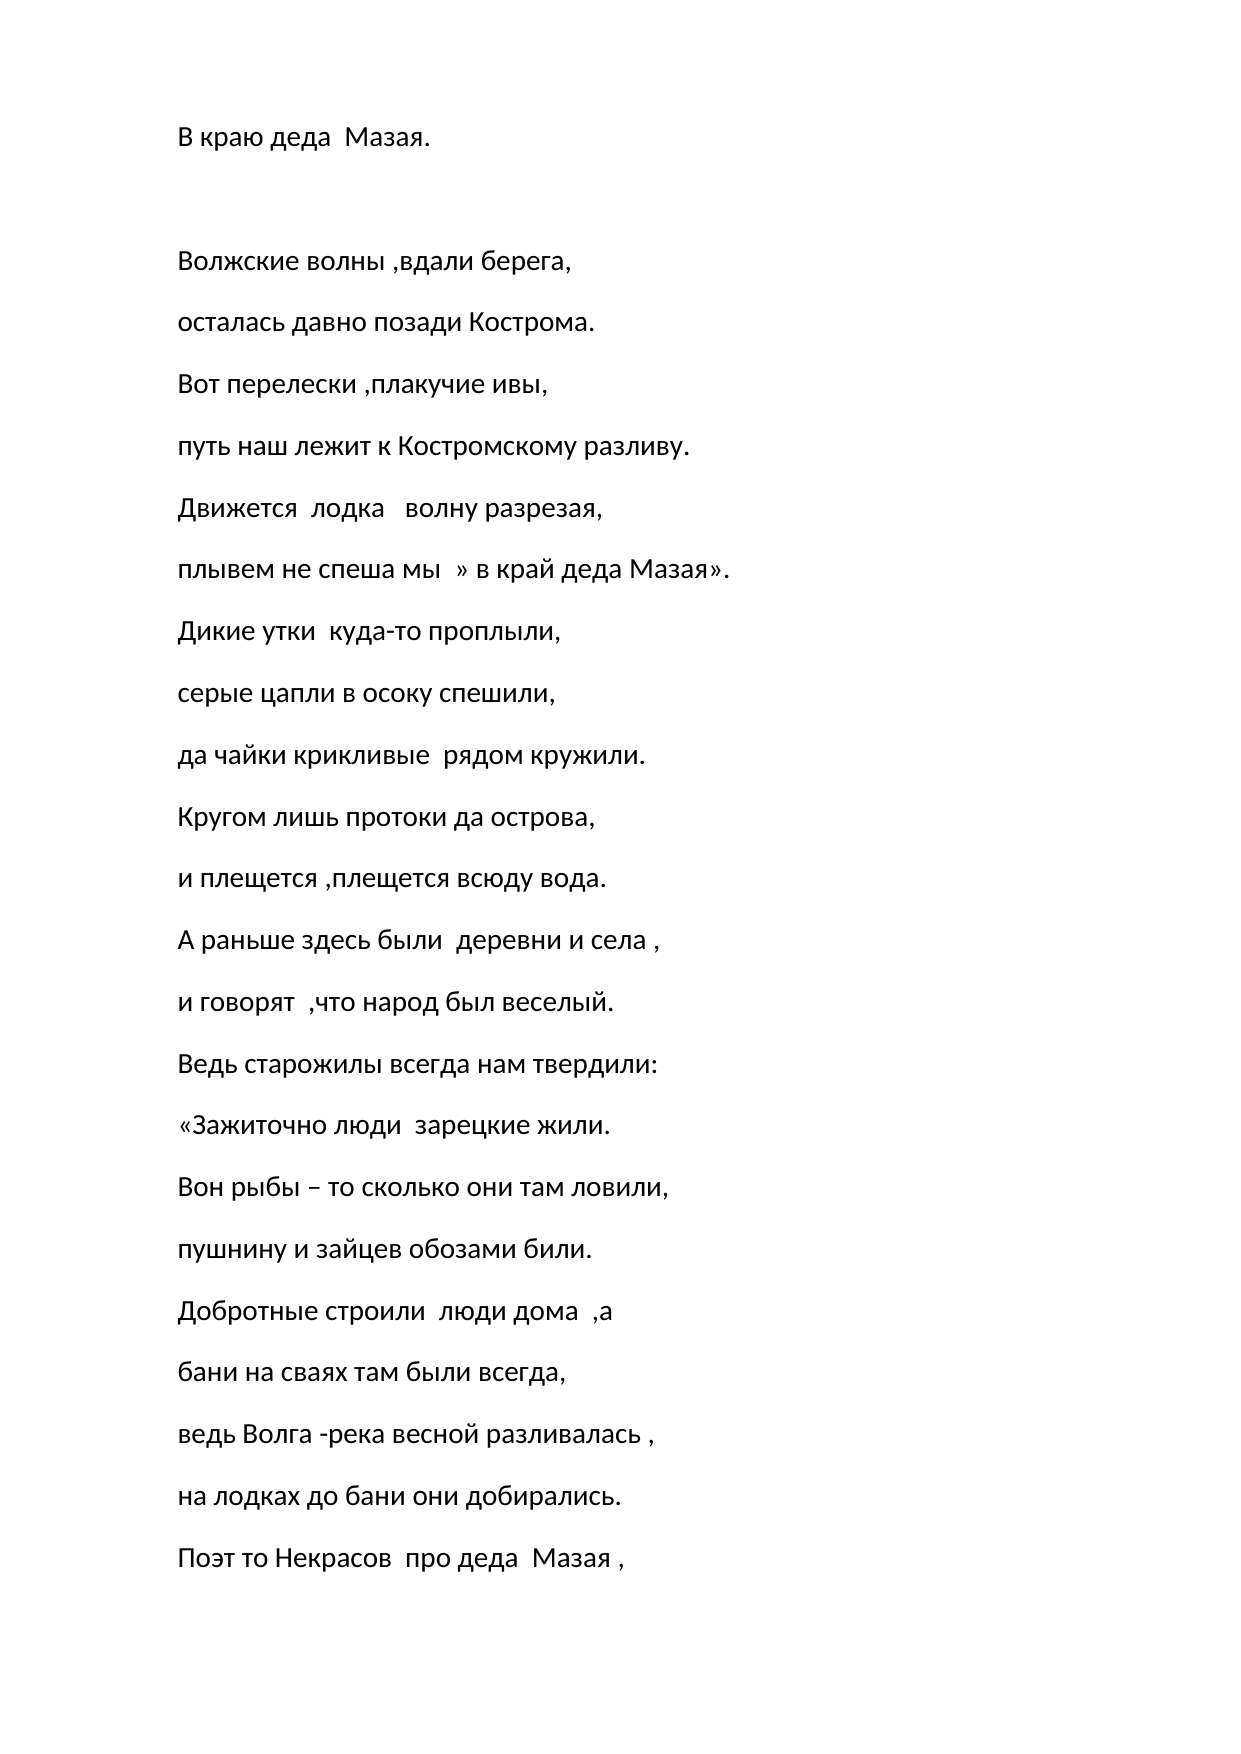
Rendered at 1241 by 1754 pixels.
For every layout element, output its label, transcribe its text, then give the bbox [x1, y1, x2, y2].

text серые цапли в осоку спешили, [177, 674, 1152, 710]
text Волжские волны ,вдали берега, [177, 242, 1152, 277]
text да чайки крикливые рядом кружили. [177, 736, 1152, 771]
text осталась давно позади Кострома. [177, 303, 1152, 339]
text А раньше здесь были деревни и села , [177, 921, 1152, 957]
text Вот перелески ,плакучие ивы, [177, 365, 1152, 401]
text Ведь старожилы всегда нам твердили: [177, 1045, 1152, 1080]
text Поэт то Некрасов про деда Мазая , [177, 1539, 1152, 1574]
text Добротные строили люди дома ,а [177, 1292, 1152, 1327]
text «Зажиточно люди зарецкие жили. [177, 1106, 1152, 1142]
text и говорят ,что народ был веселый. [177, 983, 1152, 1018]
text бани на сваях там были всегда, [177, 1353, 1152, 1389]
text и плещется ,плещется всюду вода. [177, 859, 1152, 895]
text ведь Волга -река весной разливалась , [177, 1415, 1152, 1451]
text Движется лодка волну разрезая, [177, 489, 1152, 524]
text на лодках до бани они добирались. [177, 1477, 1152, 1513]
text путь наш лежит к Костромскому разливу. [177, 427, 1152, 463]
text Вон рыбы – то сколько они там ловили, [177, 1168, 1152, 1204]
text В краю деда Мазая. [177, 118, 1152, 154]
text плывем не спеша мы » в край деда Мазая». [177, 551, 1152, 586]
text Дикие утки куда-то проплыли, [177, 612, 1152, 648]
text Кругом лишь протоки да острова, [177, 798, 1152, 833]
text пушнину и зайцев обозами били. [177, 1230, 1152, 1266]
